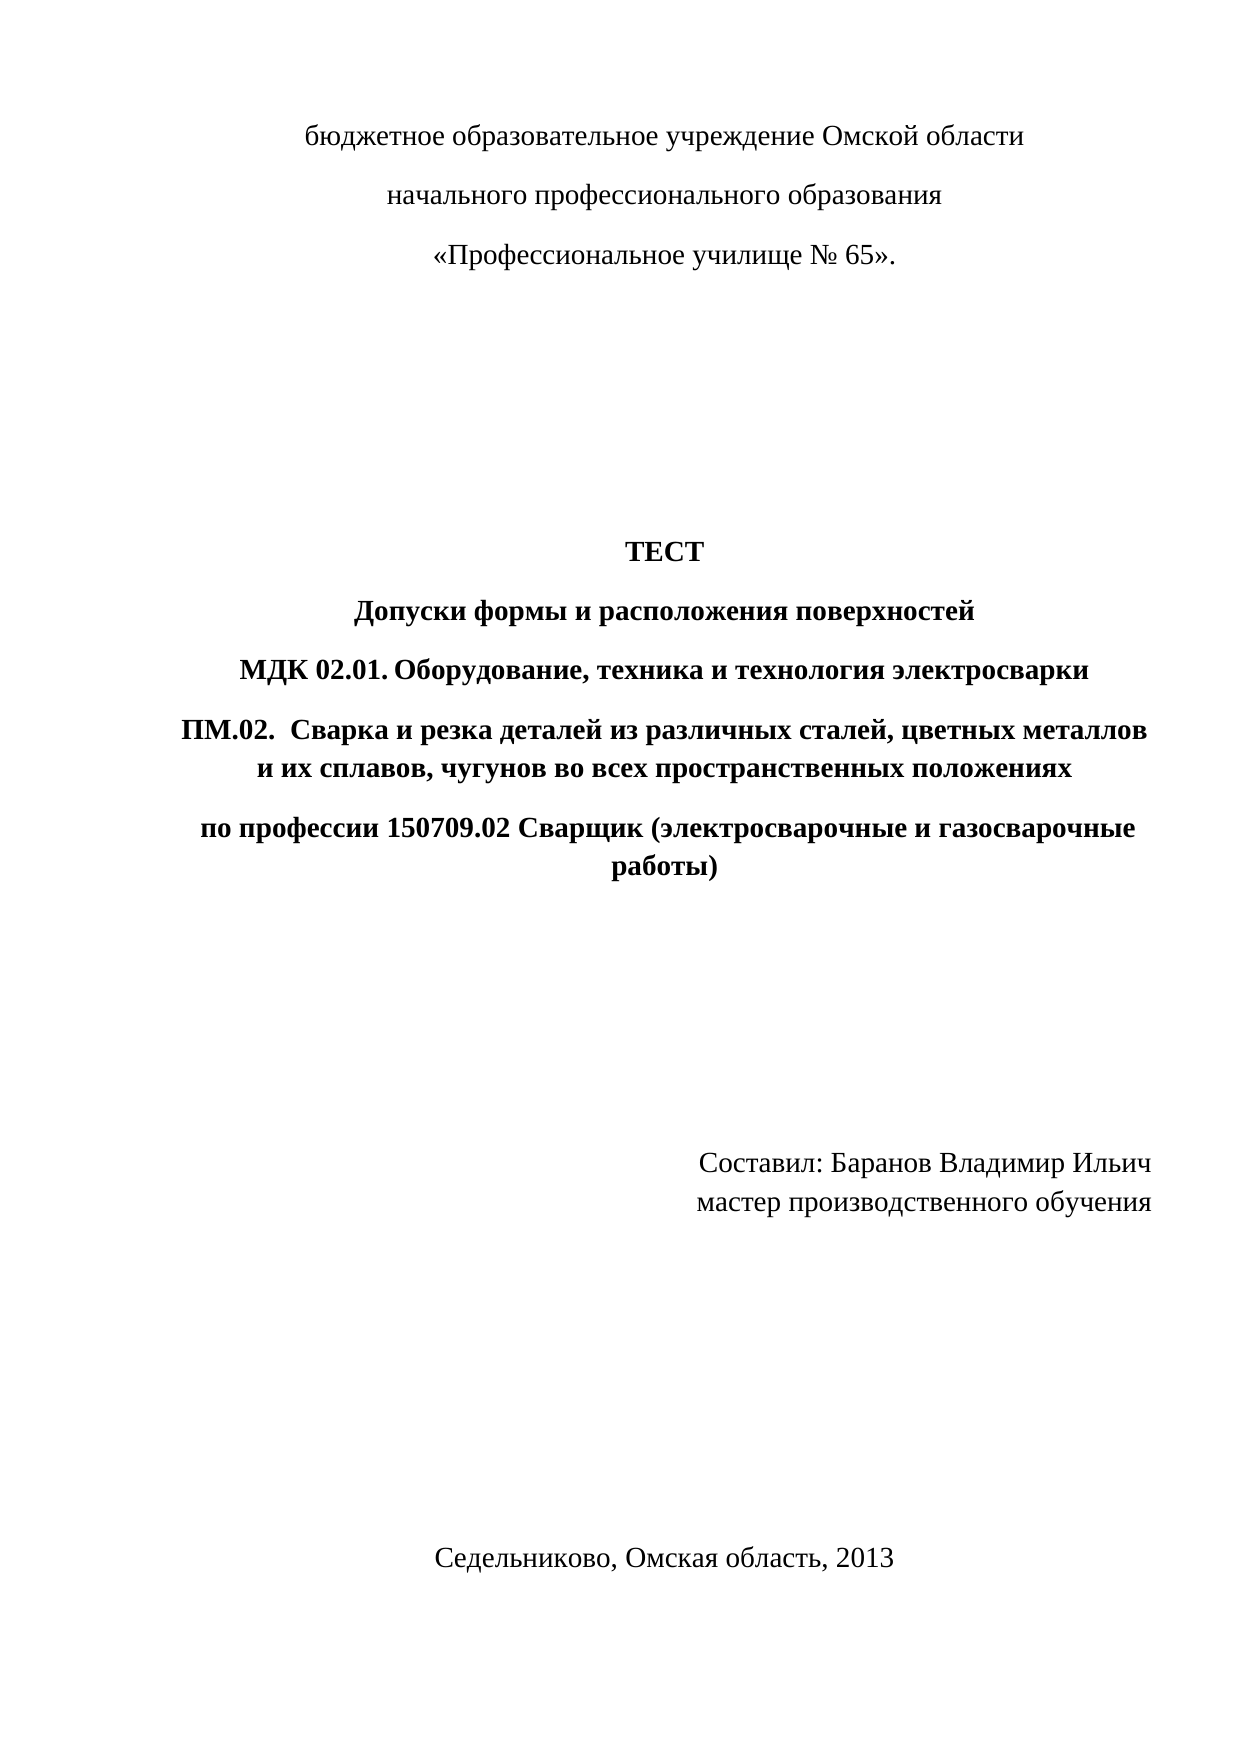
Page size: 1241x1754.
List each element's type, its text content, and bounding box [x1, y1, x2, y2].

text начального профессионального образования [177, 177, 1152, 211]
text по профессии 150709.02 Сварщик (электросварочные и газосварочные работы) [177, 810, 1152, 882]
text «Профессиональное училище № 65». [177, 237, 1152, 270]
text бюджетное образовательное учреждение Омской области [177, 118, 1152, 152]
text МДК 02.01. Оборудование, техника и технология электросварки [177, 652, 1152, 686]
text Допуски формы и расположения поверхностей [177, 593, 1152, 627]
text Седельниково, Омская область, 2013 [177, 1540, 1152, 1573]
text ТЕСТ [177, 534, 1152, 567]
text ПМ.02. Сварка и резка деталей из различных сталей, цветных металлов и их сплавов, чугунов во всех пространственных положениях [177, 712, 1152, 784]
text Составил: Баранов Владимир Ильич мастер производственного обучения [472, 1145, 1152, 1217]
